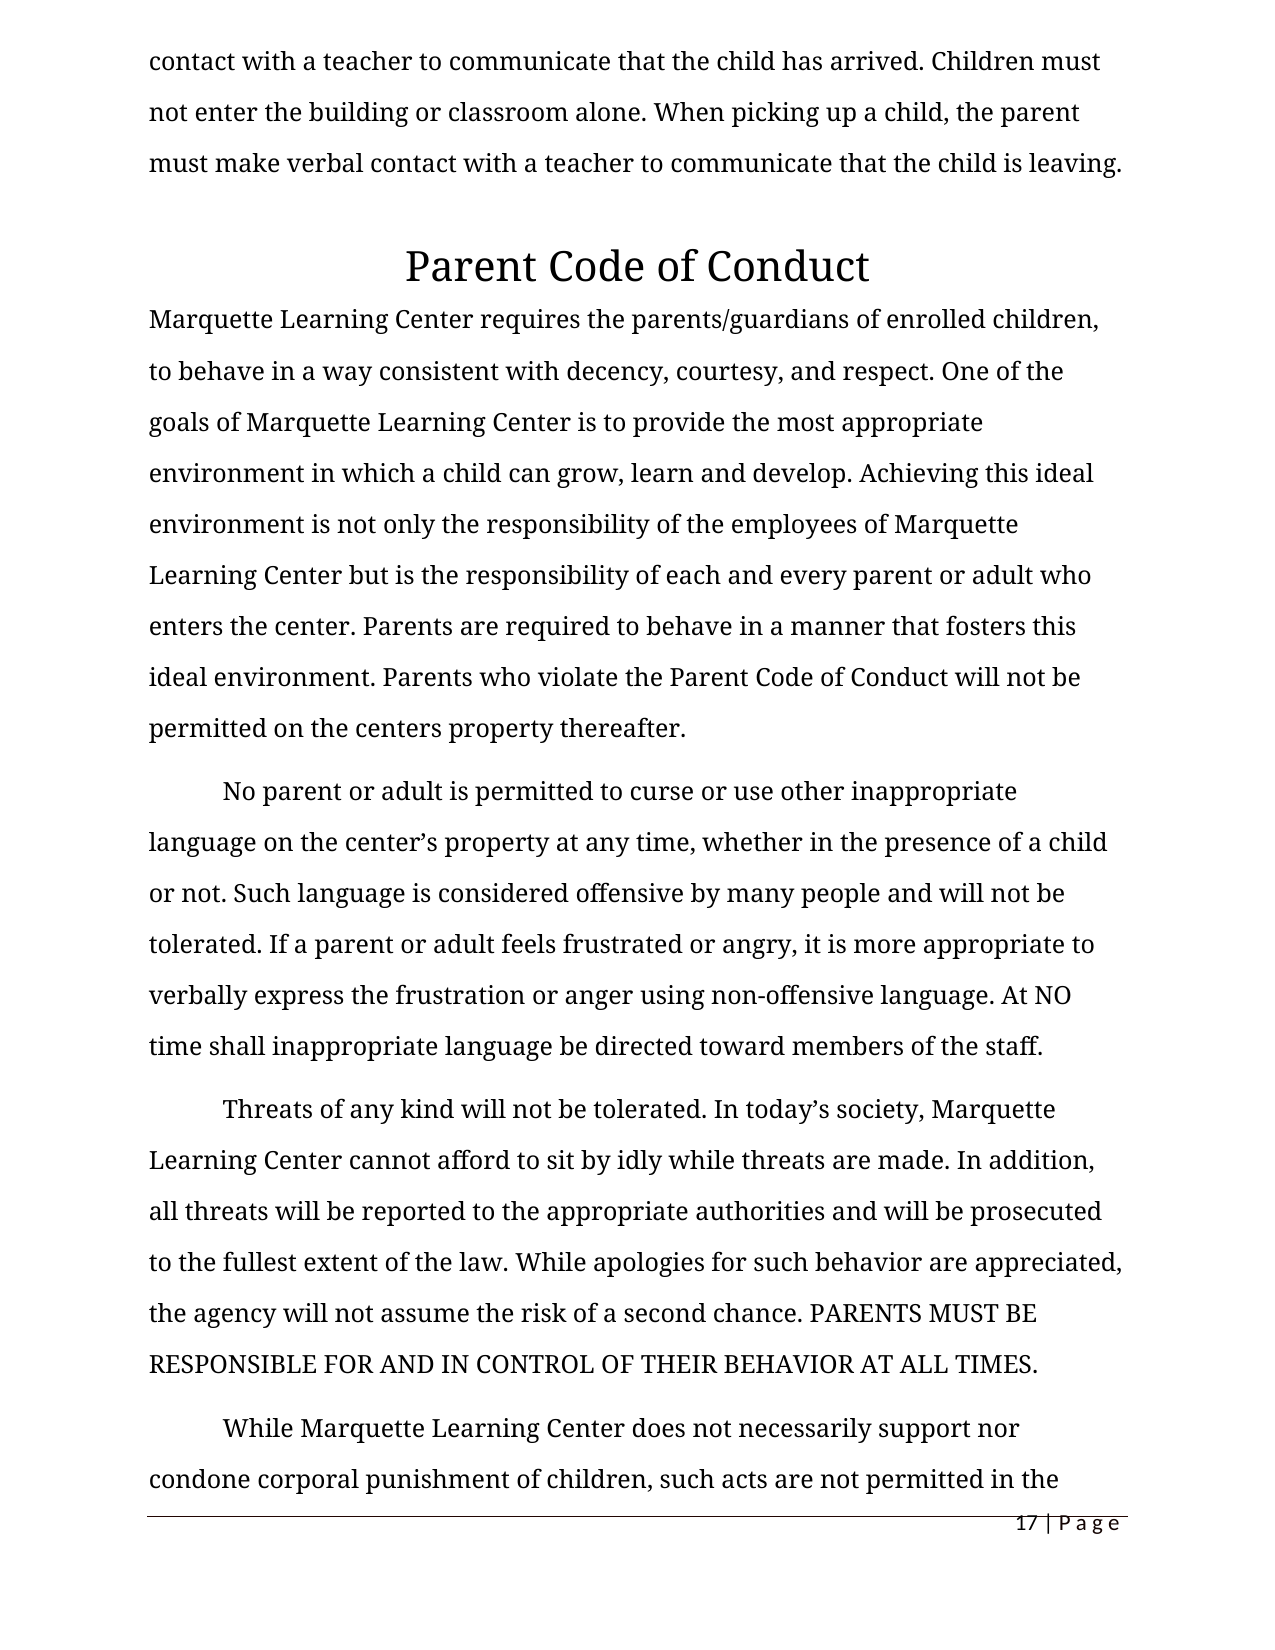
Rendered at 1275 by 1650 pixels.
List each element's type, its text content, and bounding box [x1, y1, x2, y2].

subtitle Parent Code of Conduct [151, 237, 1124, 293]
text Marquette Learning Center requires the parents/guardians of enrolled children, to behave in a way consistent with decency, courtesy, and respect. One of the goals of Marquette Learning Center is to provide the most appropriate environment in which a child can grow, learn and develop. Achieving this ideal environment is not only the responsibility of the employees of Marquette Learning Center but is the responsibility of each and every parent or adult who enters the center. Parents are required to behave in a manner that fosters this ideal environment. Parents who violate the Parent Code of Conduct will not be permitted on the centers property thereafter. [148, 302, 1124, 744]
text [148, 44, 1124, 180]
text No parent or adult is permitted to curse or use other inappropriate language on the center’s property at any time, whether in the presence of a child or not. Such language is considered offensive by many people and will not be tolerated. If a parent or adult feels frustrated or angry, it is more appropriate to verbally express the frustration or anger using non-offensive language. At NO time shall inappropriate language be directed toward members of the staff. [148, 774, 1124, 1063]
text Threats of any kind will not be tolerated. In today’s society, Marquette Learning Center cannot afford to sit by idly while threats are made. In addition, all threats will be reported to the appropriate authorities and will be prosecuted to the fullest extent of the law. While apologies for such behavior are appreciated, the agency will not assume the risk of a second chance. PARENTS MUST BE RESPONSIBLE FOR AND IN CONTROL OF THEIR BEHAVIOR AT ALL TIMES. [148, 1092, 1124, 1381]
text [148, 1410, 1124, 1495]
